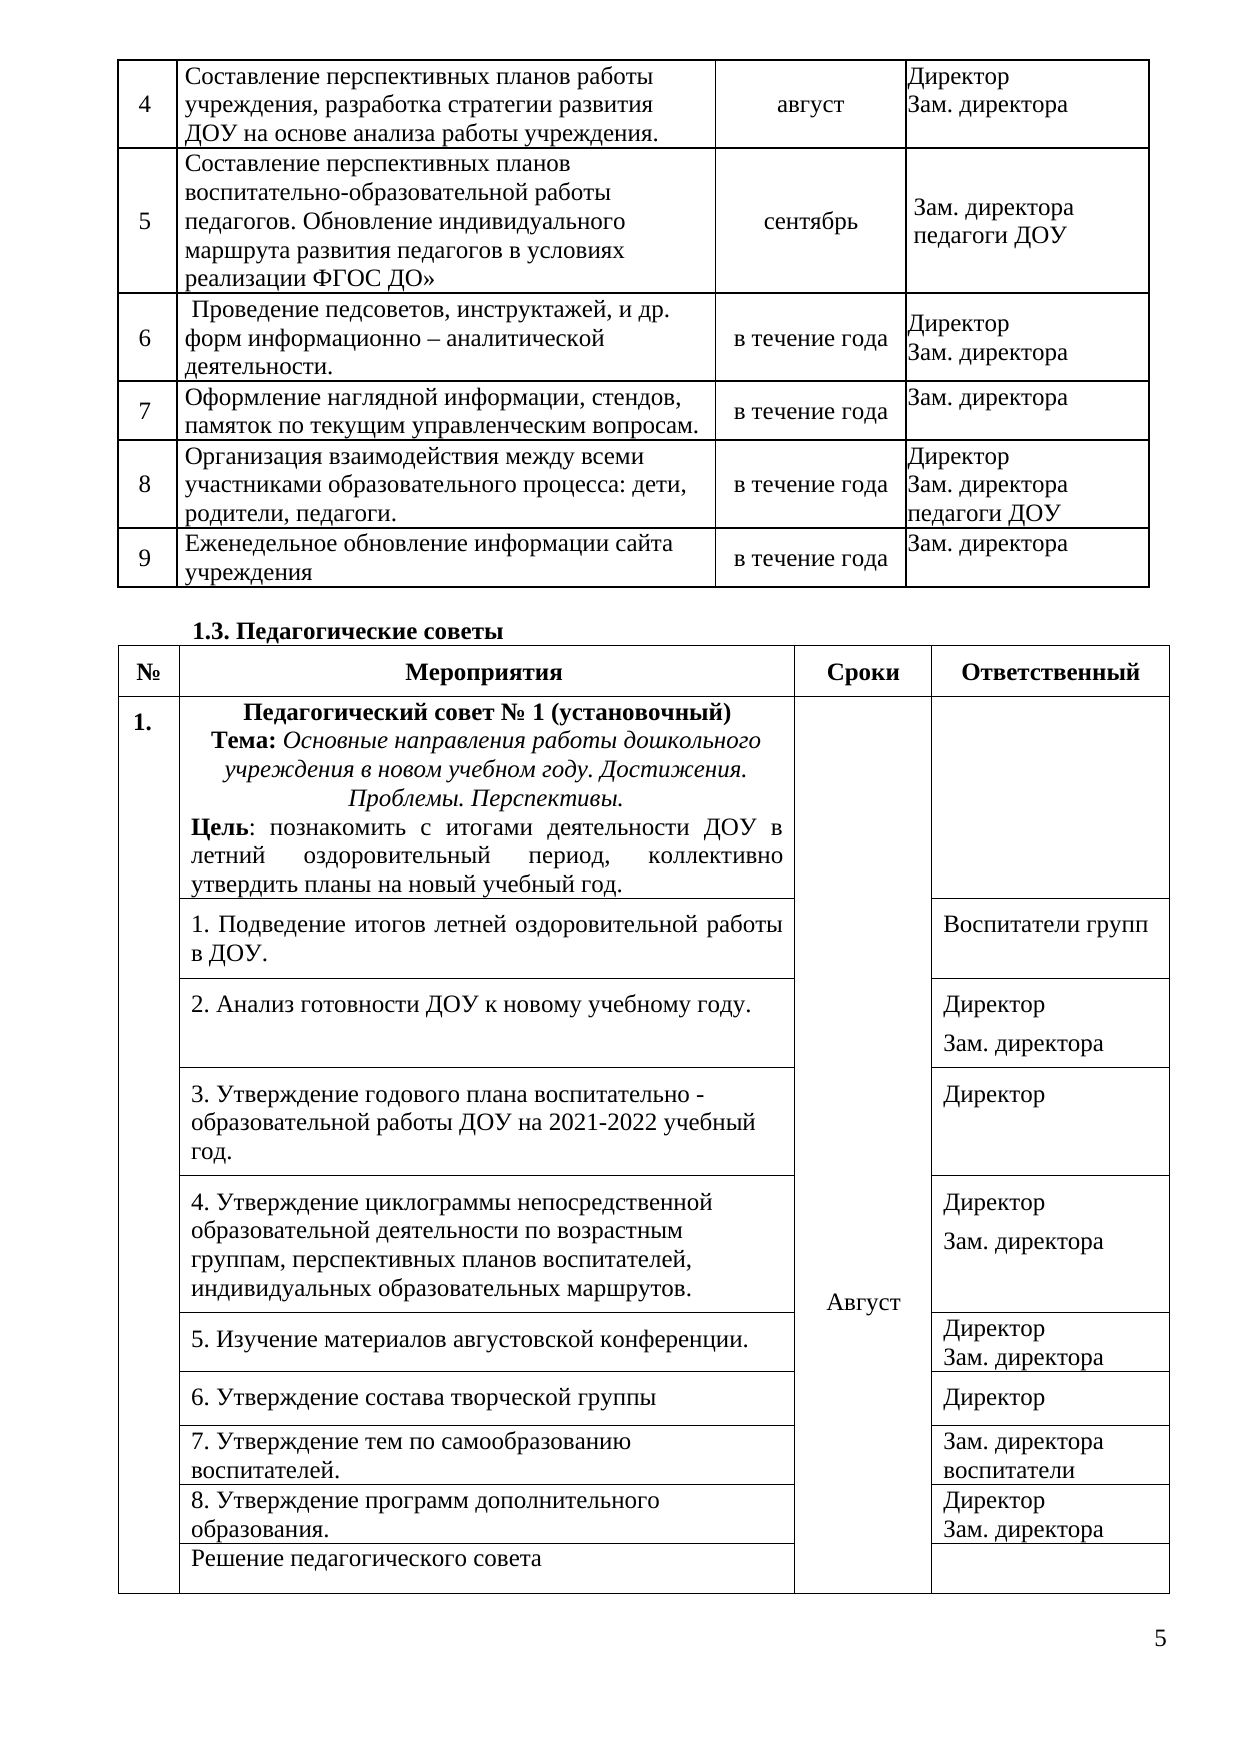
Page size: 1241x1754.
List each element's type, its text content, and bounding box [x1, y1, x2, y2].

table_header Ответственный [932, 646, 1169, 696]
table_cell Директор Зам. директора [932, 1176, 1169, 1312]
table_cell 3. Утверждение годового плана воспитательно - образовательной работы ДОУ на 2021-2022 учебный год. [180, 1068, 794, 1175]
table_cell 7 [119, 382, 176, 439]
table_cell сентябрь [716, 149, 905, 292]
table_cell Еженедельное обновление информации сайта учреждения [178, 529, 715, 586]
table_cell Зам. директора [907, 529, 1148, 586]
table_cell Педагогический совет № 1 (установочный) Тема: Основные направления работы дошкольного учреждения в новом учебном году. Достижения. Проблемы. Перспективы. Цель: познакомить с итогами деятельности ДОУ в летний оздоровительный период, коллективно утвердить планы на новый учебный год. [180, 697, 794, 898]
table_cell [932, 1544, 1169, 1593]
table_cell 2. Анализ готовности ДОУ к новому учебному году. [180, 979, 794, 1067]
table_cell 5. Изучение материалов августовской конференции. [180, 1313, 794, 1371]
table_cell 4. Утверждение циклограммы непосредственной образовательной деятельности по возрастным группам, перспективных планов воспитателей, индивидуальных образовательных маршрутов. [180, 1176, 794, 1312]
table_cell Зам. директора педагоги ДОУ [907, 149, 1148, 292]
table_cell Директор [932, 1068, 1169, 1175]
table_cell Директор Зам. директора [932, 979, 1169, 1067]
table_cell в течение года [716, 294, 905, 380]
text 1.3. Педагогические советы [118, 616, 1167, 645]
table_header Мероприятия [180, 646, 794, 696]
table_cell Воспитатели групп [932, 899, 1169, 977]
table_cell Август [795, 697, 931, 1593]
table_cell  Проведение педсоветов, инструктажей, и др. форм информационно – аналитической деятельности. [178, 294, 715, 380]
table_cell Директор Зам. директора [907, 294, 1148, 380]
table_cell в течение года [716, 382, 905, 439]
table_cell 8 [119, 441, 176, 527]
table_cell 4 [119, 61, 176, 147]
table_cell Директор Зам. директора педагоги ДОУ [907, 441, 1148, 527]
table_cell 9 [119, 529, 176, 586]
table_cell Зам. директора [907, 382, 1148, 439]
table_cell Составление перспективных планов работы учреждения, разработка стратегии развития ДОУ на основе анализа работы учреждения. [178, 61, 715, 147]
table_cell в течение года [716, 529, 905, 586]
table_cell 1. Подведение итогов летней оздоровительной работы в ДОУ. [180, 899, 794, 977]
table_cell Директор Зам. директора [932, 1313, 1169, 1371]
table_cell август [716, 61, 905, 147]
table_cell 7. Утверждение тем по самообразованию воспитателей. [180, 1426, 794, 1484]
table_cell 8. Утверждение программ дополнительного образования. [180, 1485, 794, 1542]
table_cell [119, 697, 179, 1593]
table_header Сроки [795, 646, 931, 696]
table_cell Директор Зам. директора [932, 1485, 1169, 1542]
table_cell 6. Утверждение состава творческой группы [180, 1372, 794, 1425]
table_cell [907, 61, 1148, 147]
table_cell 6 [119, 294, 176, 380]
table_cell Решение педагогического совета [180, 1544, 794, 1593]
table_header № [119, 646, 179, 696]
table_cell Директор [932, 1372, 1169, 1425]
table_cell Зам. директора воспитатели [932, 1426, 1169, 1484]
table_cell Оформление наглядной информации, стендов, памяток по текущим управленческим вопросам. [178, 382, 715, 439]
table_cell Организация взаимодействия между всеми участниками образовательного процесса: дети, родители, педагоги. [178, 441, 715, 527]
table_cell в течение года [716, 441, 905, 527]
table_cell 5 [119, 149, 176, 292]
table_cell [932, 697, 1169, 898]
table_cell Составление перспективных планов воспитательно-образовательной работы педагогов. Обновление индивидуального маршрута развития педагогов в условиях реализации ФГОС ДО» [178, 149, 715, 292]
